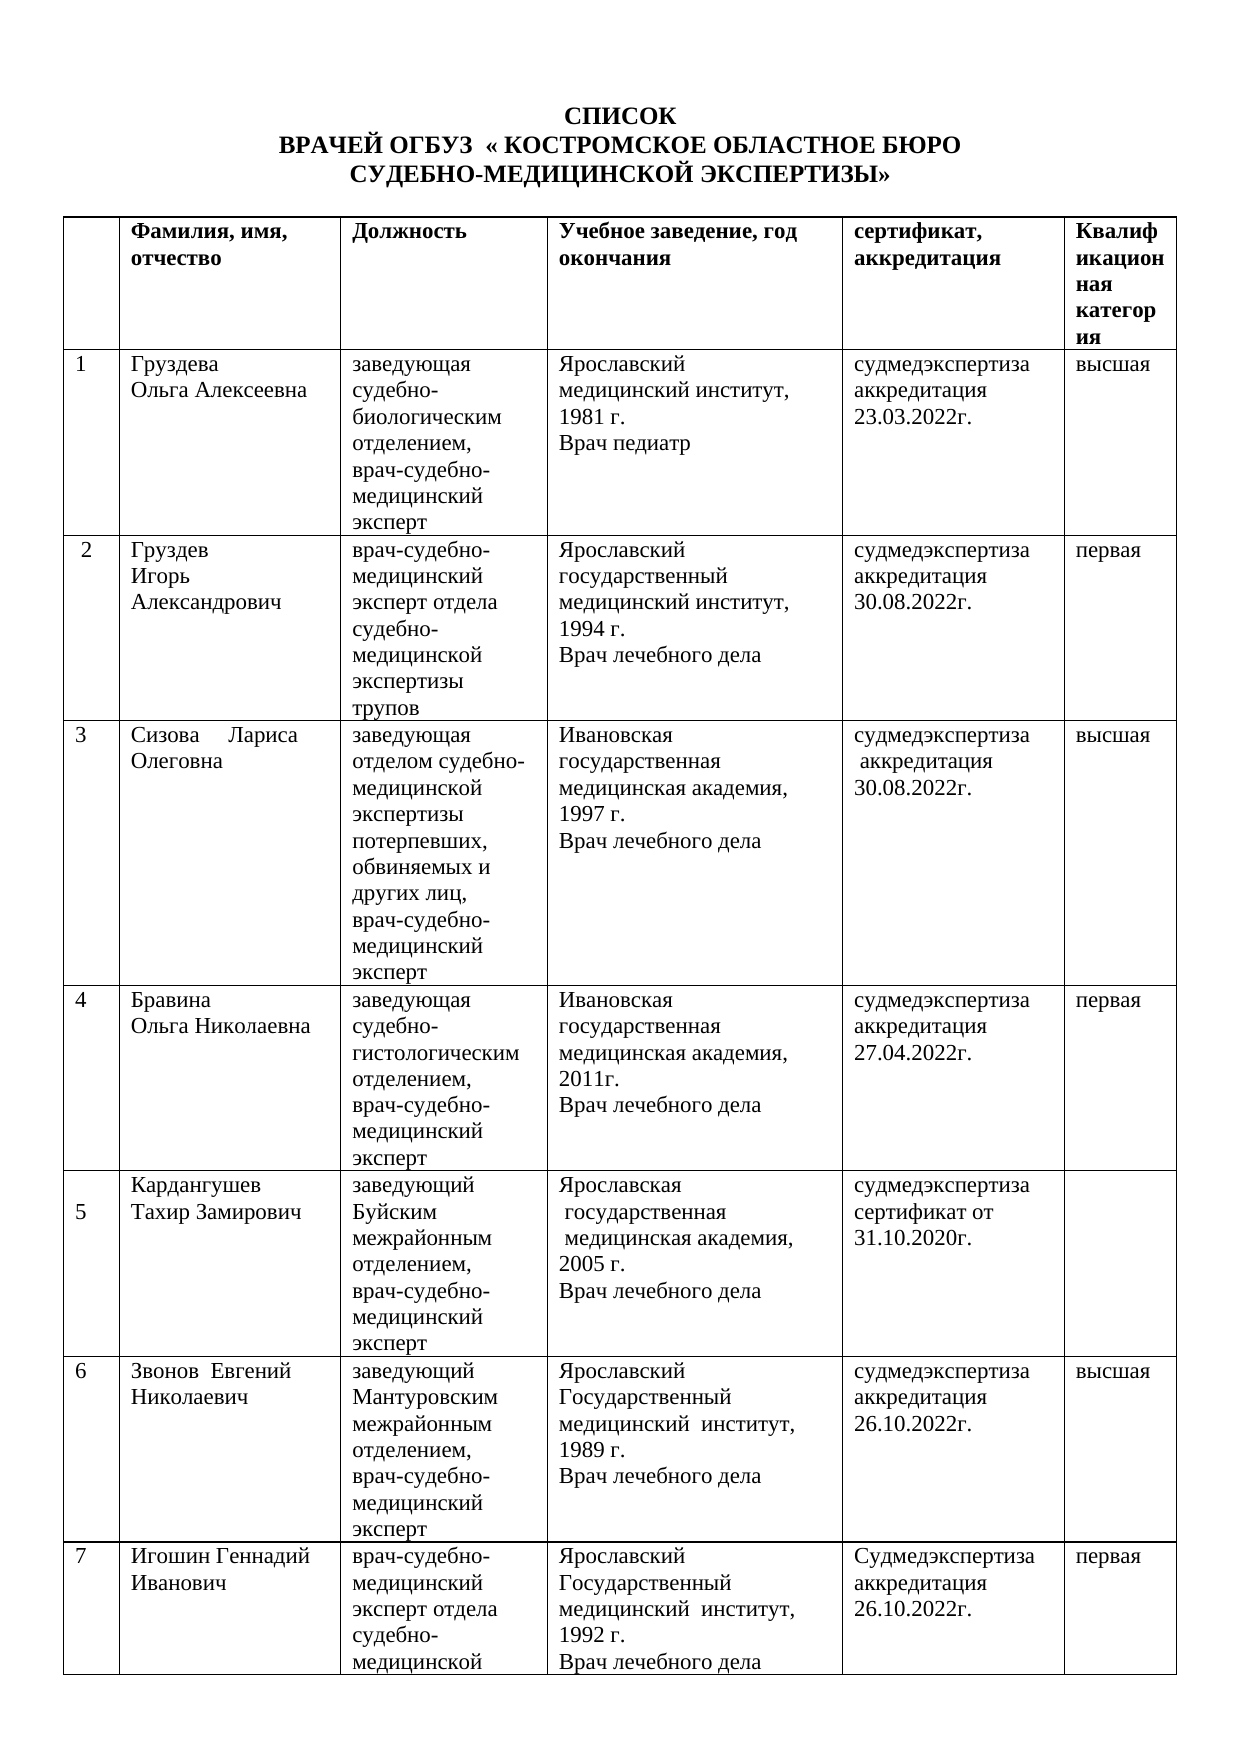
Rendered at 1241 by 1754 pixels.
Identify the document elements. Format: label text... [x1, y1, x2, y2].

table_cell Ивановская государственная медицинская академия, 1997 г. Врач лечебного дела [548, 721, 842, 985]
table_cell высшая [1065, 1357, 1176, 1541]
table_cell первая [1065, 986, 1176, 1170]
text СПИСОК [75, 101, 1165, 130]
table_header Учебное заведение, год окончания [548, 218, 842, 349]
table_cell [120, 1543, 340, 1674]
table_cell 3 [64, 721, 119, 985]
table_cell Ярославский Государственный медицинский институт, 1989 г. Врач лечебного дела [548, 1357, 842, 1541]
table_cell Бравина Ольга Николаевна [120, 986, 340, 1170]
table_cell 1 [64, 350, 119, 535]
table_cell 5 [64, 1171, 119, 1356]
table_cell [341, 1543, 547, 1674]
table_cell судмедэкспертиза аккредитация 23.03.2022г. [843, 350, 1064, 535]
table_cell 7 [64, 1543, 119, 1674]
table_header сертификат, аккредитация [843, 218, 1064, 349]
table_cell Звонов Евгений Николаевич [120, 1357, 340, 1541]
table_cell Кардангушев Тахир Замирович [120, 1171, 340, 1356]
table_cell судмедэкспертиза аккредитация 30.08.2022г. [843, 721, 1064, 985]
table_header Квалификационная категория [1065, 218, 1176, 349]
table_cell заведующий Буйским межрайонным отделением, врач-судебно-медицинский эксперт [341, 1171, 547, 1356]
table_cell судмедэкспертиза аккредитация 26.10.2022г. [843, 1357, 1064, 1541]
table_cell судмедэкспертиза аккредитация 27.04.2022г. [843, 986, 1064, 1170]
table_header Должность [341, 218, 547, 349]
table_cell Ярославский медицинский институт, 1981 г. Врач педиатр [548, 350, 842, 535]
table_cell Груздева Ольга Алексеевна [120, 350, 340, 535]
table_cell высшая [1065, 721, 1176, 985]
table_cell судмедэкспертиза сертификат от 31.10.2020г. [843, 1171, 1064, 1356]
table_cell Ивановская государственная медицинская академия, 2011г. Врач лечебного дела [548, 986, 842, 1170]
table_cell врач-судебно-медицинский эксперт отдела судебно-медицинской экспертизы трупов [341, 536, 547, 720]
text ВРАЧЕЙ ОГБУЗ « КОСТРОМСКОЕ ОБЛАСТНОЕ БЮРО [75, 130, 1165, 159]
table_cell Ярославский государственный медицинский институт, 1994 г. Врач лечебного дела [548, 536, 842, 720]
table_cell первая [1065, 536, 1176, 720]
table_cell заведующая судебно-биологическим отделением, врач-судебно-медицинский эксперт [341, 350, 547, 535]
table_cell 6 [64, 1357, 119, 1541]
table_cell первая [1065, 1543, 1176, 1674]
table_header [64, 218, 119, 349]
table_cell 2 [64, 536, 119, 720]
table_cell высшая [1065, 350, 1176, 535]
table_cell судмедэкспертиза аккредитация 30.08.2022г. [843, 536, 1064, 720]
table_cell заведующий Мантуровским межрайонным отделением, врач-судебно-медицинский эксперт [341, 1357, 547, 1541]
table_cell Сизова Лариса Олеговна [120, 721, 340, 985]
table_cell 4 [64, 986, 119, 1170]
table_cell Ярославская государственная медицинская академия, 2005 г. Врач лечебного дела [548, 1171, 842, 1356]
table_cell Груздев Игорь Александрович [120, 536, 340, 720]
table_header Фамилия, имя, отчество [120, 218, 340, 349]
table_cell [548, 1543, 842, 1674]
table_cell заведующая судебно-гистологическим отделением, врач-судебно-медицинский эксперт [341, 986, 547, 1170]
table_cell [843, 1543, 1064, 1674]
table_cell [1065, 1171, 1176, 1356]
text СУДЕБНО-МЕДИЦИНСКОЙ ЭКСПЕРТИЗЫ» [75, 159, 1165, 188]
table_cell заведующая отделом судебно-медицинской экспертизы потерпевших, обвиняемых и других лиц, врач-судебно-медицинский эксперт [341, 721, 547, 985]
